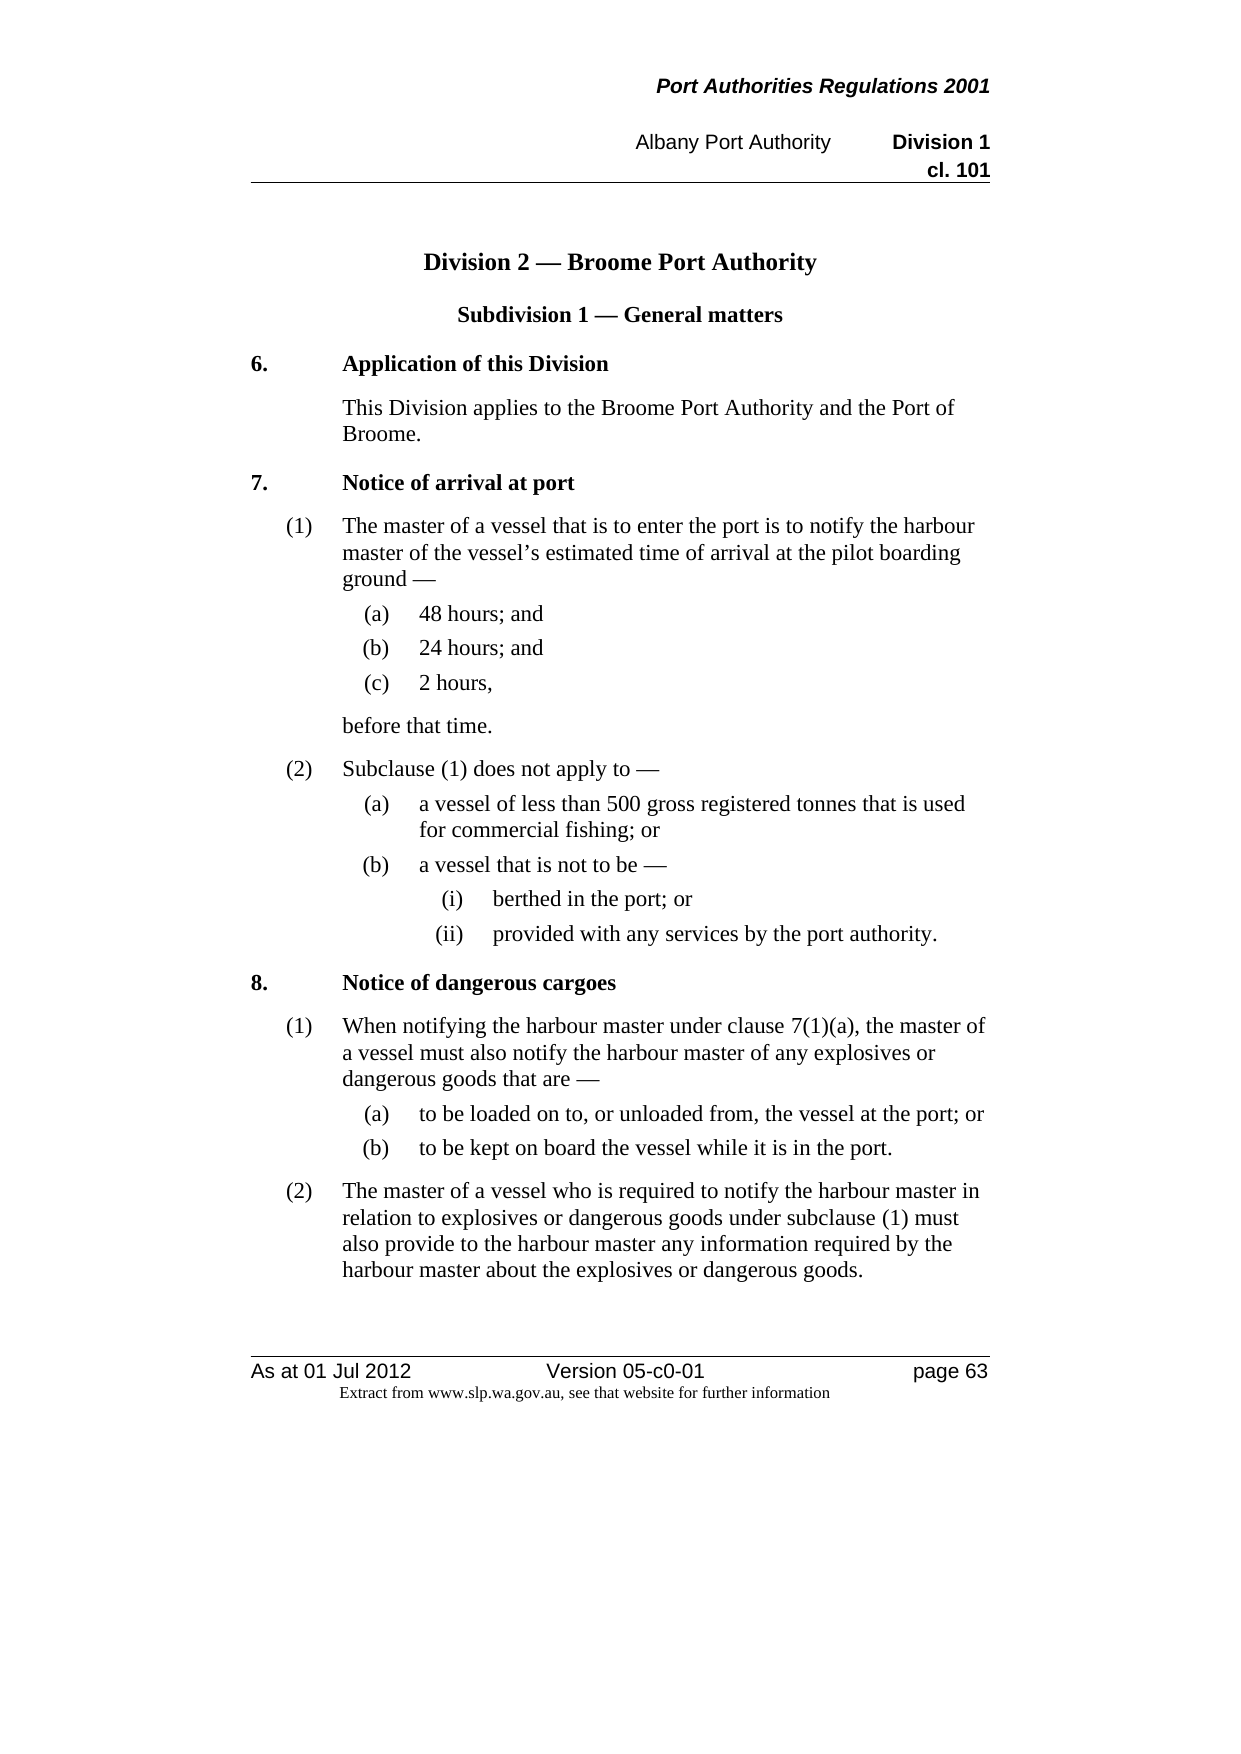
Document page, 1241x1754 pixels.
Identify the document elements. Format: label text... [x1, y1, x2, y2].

text (b) to be kept on board the vessel while it is in the port. [251, 1134, 990, 1161]
subtitle 8. Notice of dangerous cargoes [251, 969, 990, 996]
text (a) a vessel of less than 500 gross registered tonnes that is used for commercial fishing; or [251, 790, 990, 842]
text (b) a vessel that is not to be — [251, 851, 990, 877]
text (1) When notifying the harbour master under clause 7(1)(a), the master of a vessel must also notify the harbour master of any explosives or dangerous goods that are — [251, 1012, 990, 1091]
subtitle 7. Notice of arrival at port [251, 469, 990, 496]
text (a) 48 hours; and [251, 599, 990, 626]
subtitle Subdivision 1 — General matters [251, 301, 990, 328]
text (a) to be loaded on to, or unloaded from, the vessel at the port; or [251, 1100, 990, 1126]
text (i) berthed in the port; or [251, 885, 990, 912]
subtitle Division 2 — Authority [251, 247, 990, 276]
text (b) 24 hours; and [251, 634, 990, 661]
text (2) The master of a vessel who is required to notify the harbour master in relation to explosives or dangerous goods under subclause (1) must also provide to the harbour master any information required by the harbour master about the explosives or dangerous goods. [251, 1177, 990, 1283]
text This Division applies to the Broome Port Authority and the . [251, 393, 990, 446]
text (2) Subclause (1) does not apply to — [251, 755, 990, 781]
text before that time. [251, 712, 990, 738]
text (c) 2 hours, [251, 669, 990, 695]
text (1) The master of a vessel that is to enter the port is to notify the harbour master of the vessel’s estimated time of arrival at the pilot boarding ground — [251, 512, 990, 591]
subtitle 6. Application of this Division [251, 351, 990, 377]
text (ii) provided with any services by the port authority. [251, 920, 990, 946]
